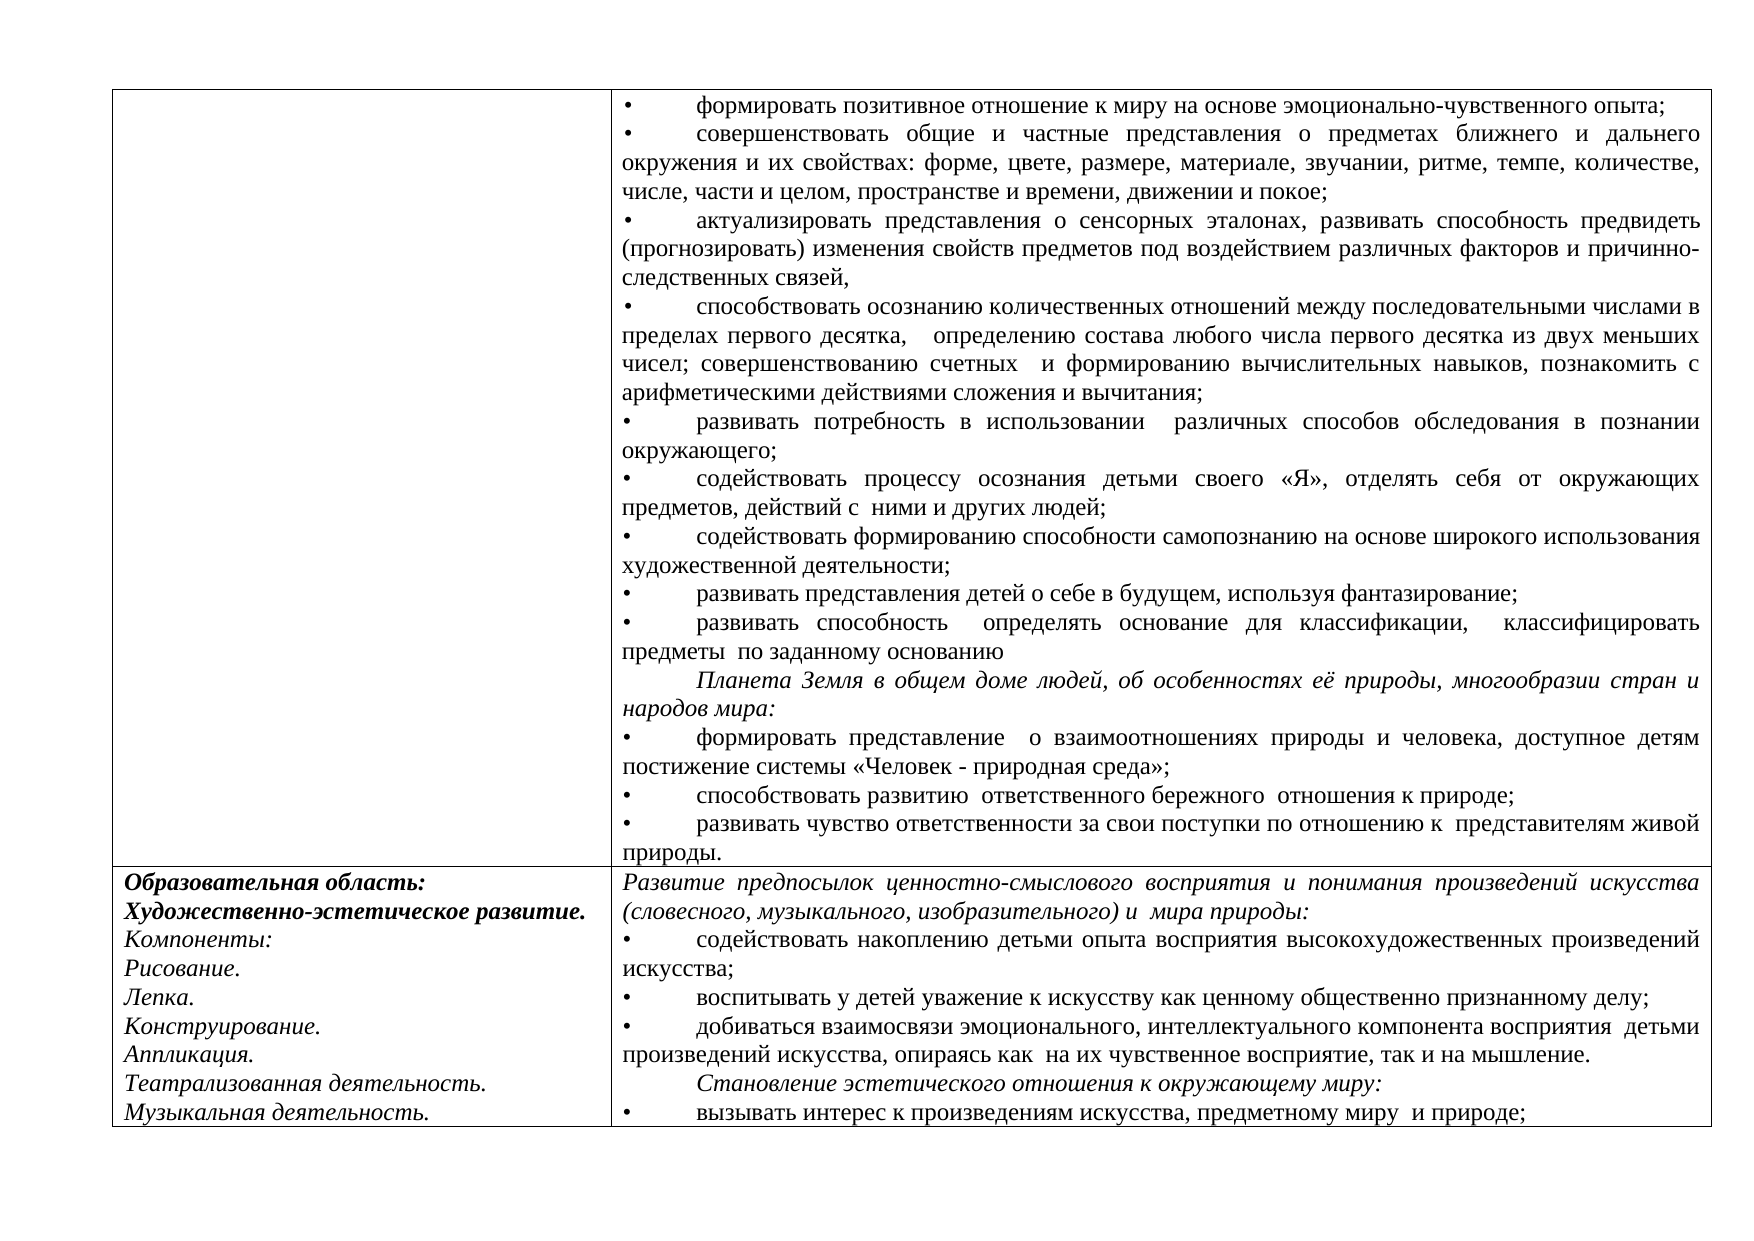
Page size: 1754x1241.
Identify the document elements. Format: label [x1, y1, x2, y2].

table_cell [113, 90, 611, 866]
table_cell [612, 867, 1711, 1126]
table_cell [612, 90, 1711, 866]
table_cell [113, 867, 611, 1126]
